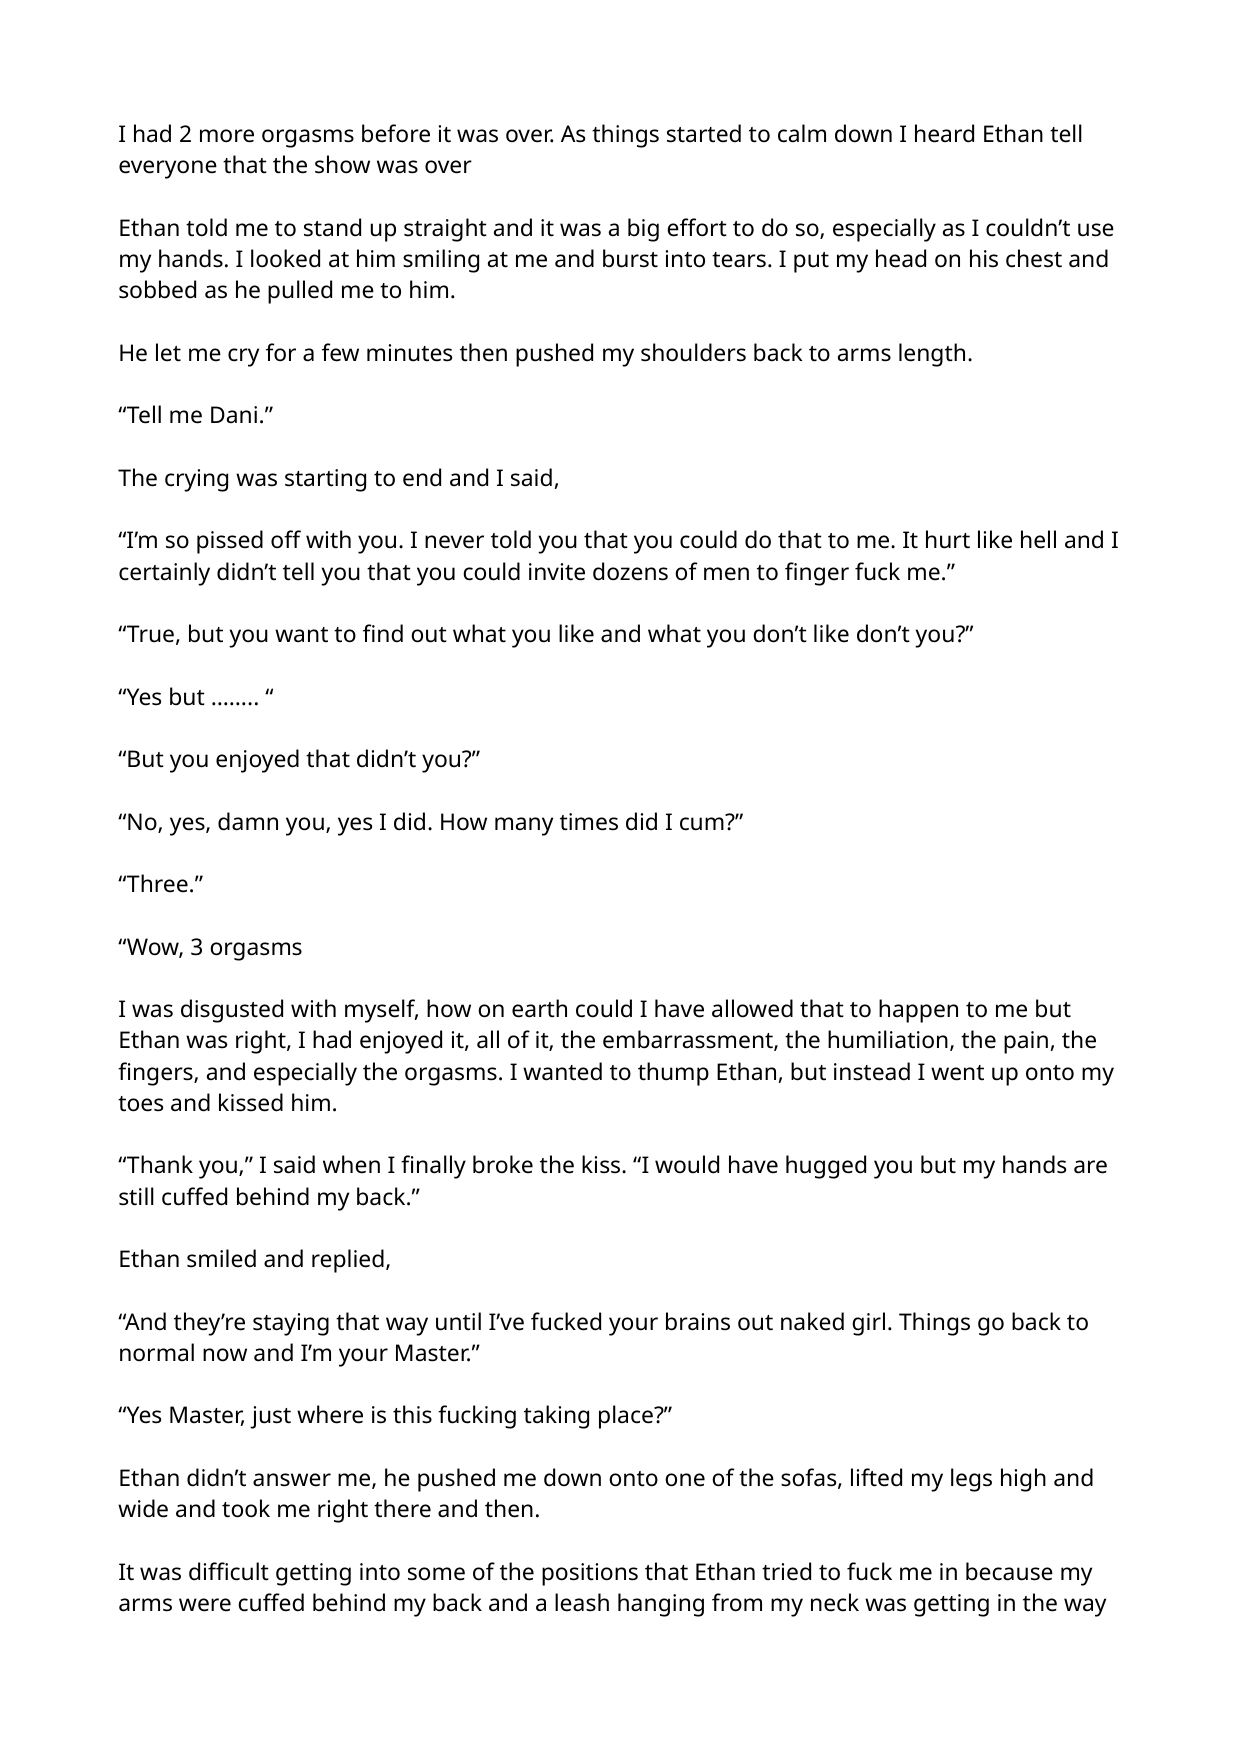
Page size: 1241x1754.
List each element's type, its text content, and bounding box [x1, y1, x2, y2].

text “Three.” [118, 868, 1122, 899]
text “But you enjoyed that didn’t you?” [118, 743, 1122, 774]
text “Wow, 3 orgasms [118, 931, 1122, 962]
text He let me cry for a few minutes then pushed my shoulders back to arms length. [118, 337, 1122, 368]
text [118, 1556, 1122, 1618]
text “And they’re staying that way until I’ve fucked your brains out naked girl. Things go back to normal now and I’m your Master.” [118, 1306, 1122, 1368]
text “Thank you,” I said when I finally broke the kiss. “I would have hugged you but my hands are still cuffed behind my back.” [118, 1149, 1122, 1212]
text The crying was starting to end and I said, [118, 462, 1122, 493]
text Ethan smiled and replied, [118, 1243, 1122, 1274]
text “Tell me Dani.” [118, 399, 1122, 431]
text “No, yes, damn you, yes I did. How many times did I cum?” [118, 806, 1122, 837]
text I was disgusted with myself, how on earth could I have allowed that to happen to me but Ethan was right, I had enjoyed it, all of it, the embarrassment, the humiliation, the pain, the fingers, and especially the orgasms. I wanted to thump Ethan, but instead I went up onto my toes and kissed him. [118, 993, 1122, 1118]
text I had 2 more orgasms before it was over. As things started to calm down I heard Ethan tell everyone that the show was over [118, 118, 1122, 181]
text “I’m so pissed off with you. I never told you that you could do that to me. It hurt like hell and I certainly didn’t tell you that you could invite dozens of men to finger fuck me.” [118, 524, 1122, 587]
text “True, but you want to find out what you like and what you don’t like don’t you?” [118, 618, 1122, 649]
text Ethan told me to stand up straight and it was a big effort to do so, especially as I couldn’t use my hands. I looked at him smiling at me and burst into tears. I put my head on his chest and sobbed as he pulled me to him. [118, 212, 1122, 306]
text “Yes but …….. “ [118, 681, 1122, 712]
text Ethan didn’t answer me, he pushed me down onto one of the sofas, lifted my legs high and wide and took me right there and then. [118, 1462, 1122, 1524]
text “Yes Master, just where is this fucking taking place?” [118, 1399, 1122, 1431]
